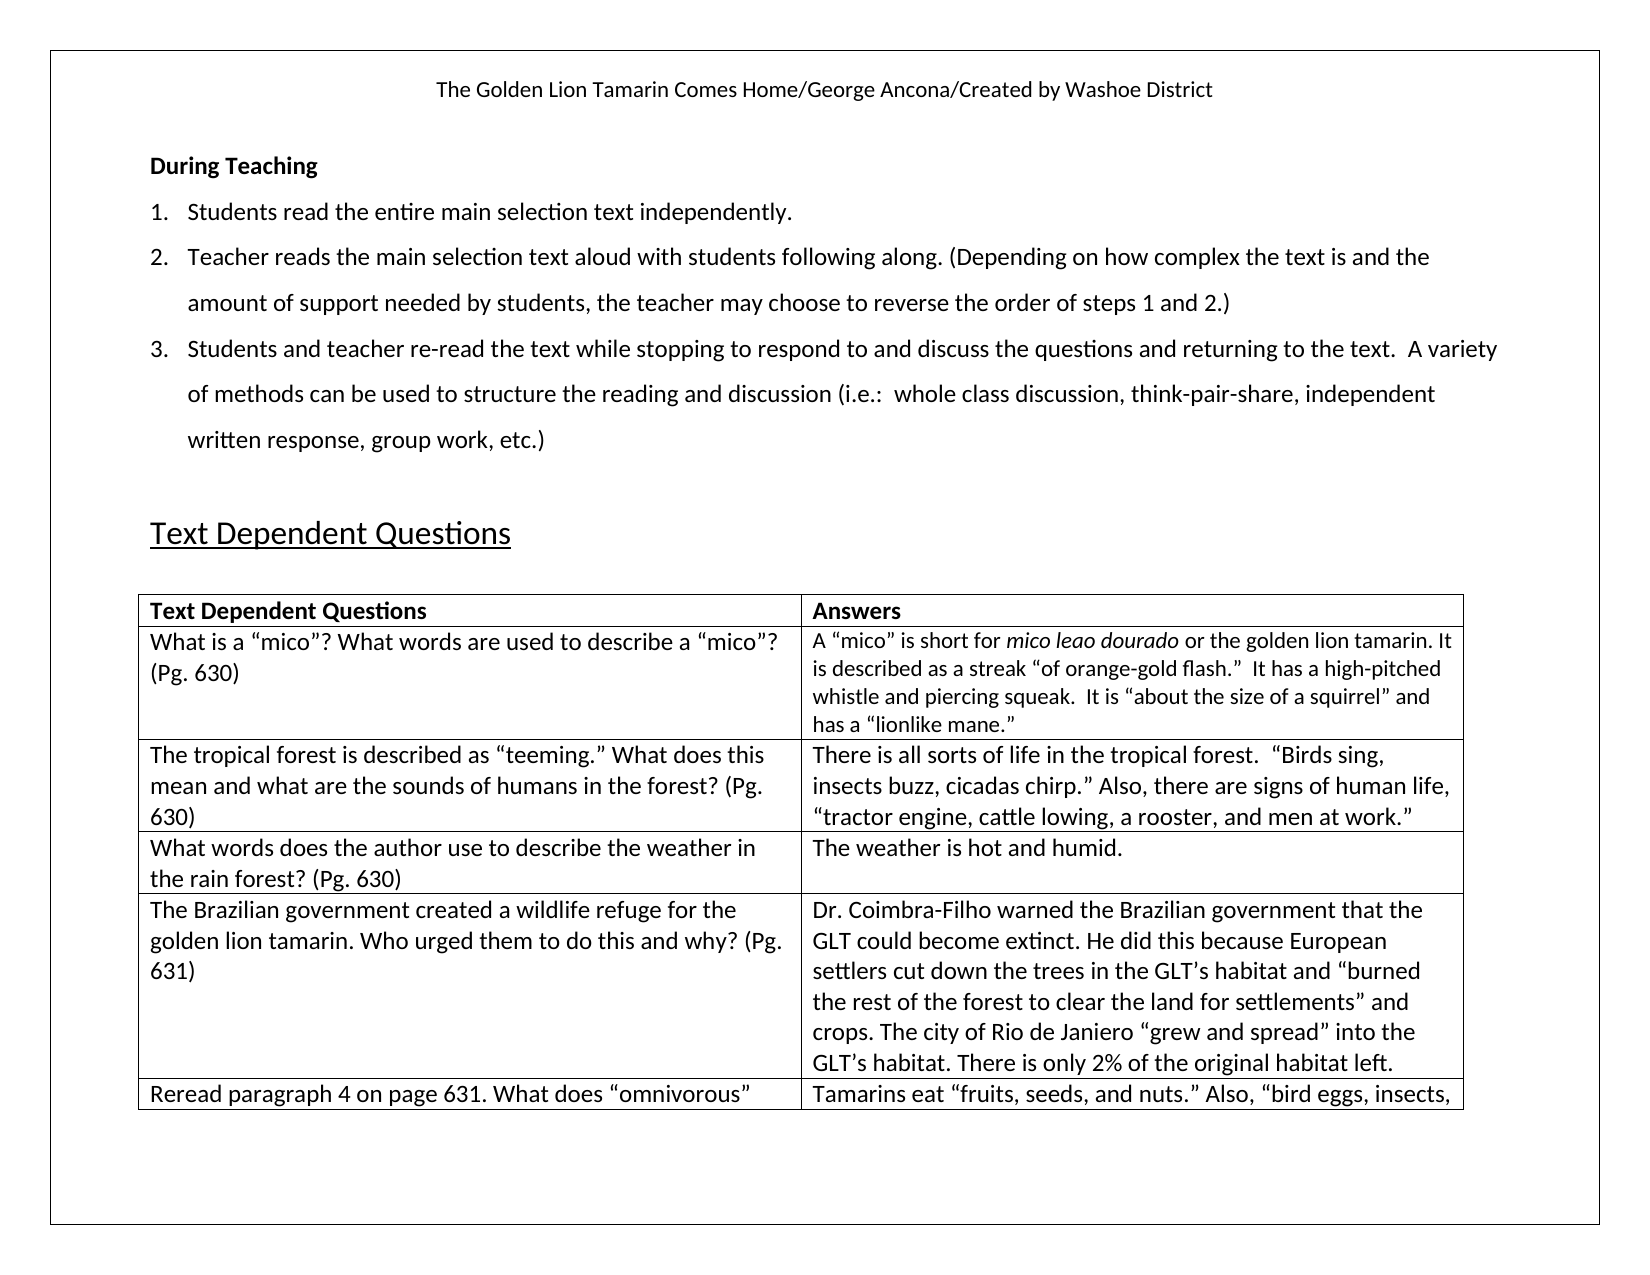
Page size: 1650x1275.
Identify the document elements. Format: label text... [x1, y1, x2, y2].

text Text Dependent Questions [150, 512, 1500, 553]
table_cell There is all sorts of life in the tropical forest. “Birds sing, insects buzz, cicadas chirp.” Also, there are signs of human life, “tractor engine, cattle lowing, a rooster, and men at work.” [802, 740, 1463, 831]
table_cell The weather is hot and humid. [802, 832, 1463, 893]
table_header Text Dependent Questions [139, 595, 801, 626]
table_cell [802, 1079, 1463, 1109]
text During Teaching [150, 150, 1500, 181]
table_cell The tropical forest is described as “teeming.” What does this mean and what are the sounds of humans in the forest? (Pg. 630) [139, 740, 801, 831]
table_cell What is a “mico”? What words are used to describe a “mico”? (Pg. 630) [139, 627, 801, 739]
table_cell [139, 1079, 801, 1109]
table_cell The Brazilian government created a wildlife refuge for the golden lion tamarin. Who urged them to do this and why? (Pg. 631) [139, 894, 801, 1077]
table_cell Dr. Coimbra-Filho warned the Brazilian government that the GLT could become extinct. He did this because European settlers cut down the trees in the GLT’s habitat and “burned the rest of the forest to clear the land for settlements” and crops. The city of Rio de Janiero “grew and spread” into the GLT’s habitat. There is only 2% of the original habitat left. [802, 894, 1463, 1077]
list Students and teacher re-read the text while stopping to respond to and discuss the questions and returning to the text. A variety of methods can be used to structure the reading and discussion (i.e.: whole class discussion, think-pair-share, independent written response, group work, etc.) [150, 333, 1500, 455]
table_cell A “mico” is short for mico leao dourado or the golden lion tamarin. It is described as a streak “of orange-gold flash.” It has a high-pitched whistle and piercing squeak. It is “about the size of a squirrel” and has a “lionlike mane.” [802, 627, 1463, 739]
list Students read the entire main selection text independently. [150, 196, 1500, 226]
table_header Answers [802, 595, 1463, 626]
list Teacher reads the main selection text aloud with students following along. (Depending on how complex the text is and the amount of support needed by students, the teacher may choose to reverse the order of steps 1 and 2.) [150, 241, 1500, 318]
table_cell What words does the author use to describe the weather in the rain forest? (Pg. 630) [139, 832, 801, 893]
